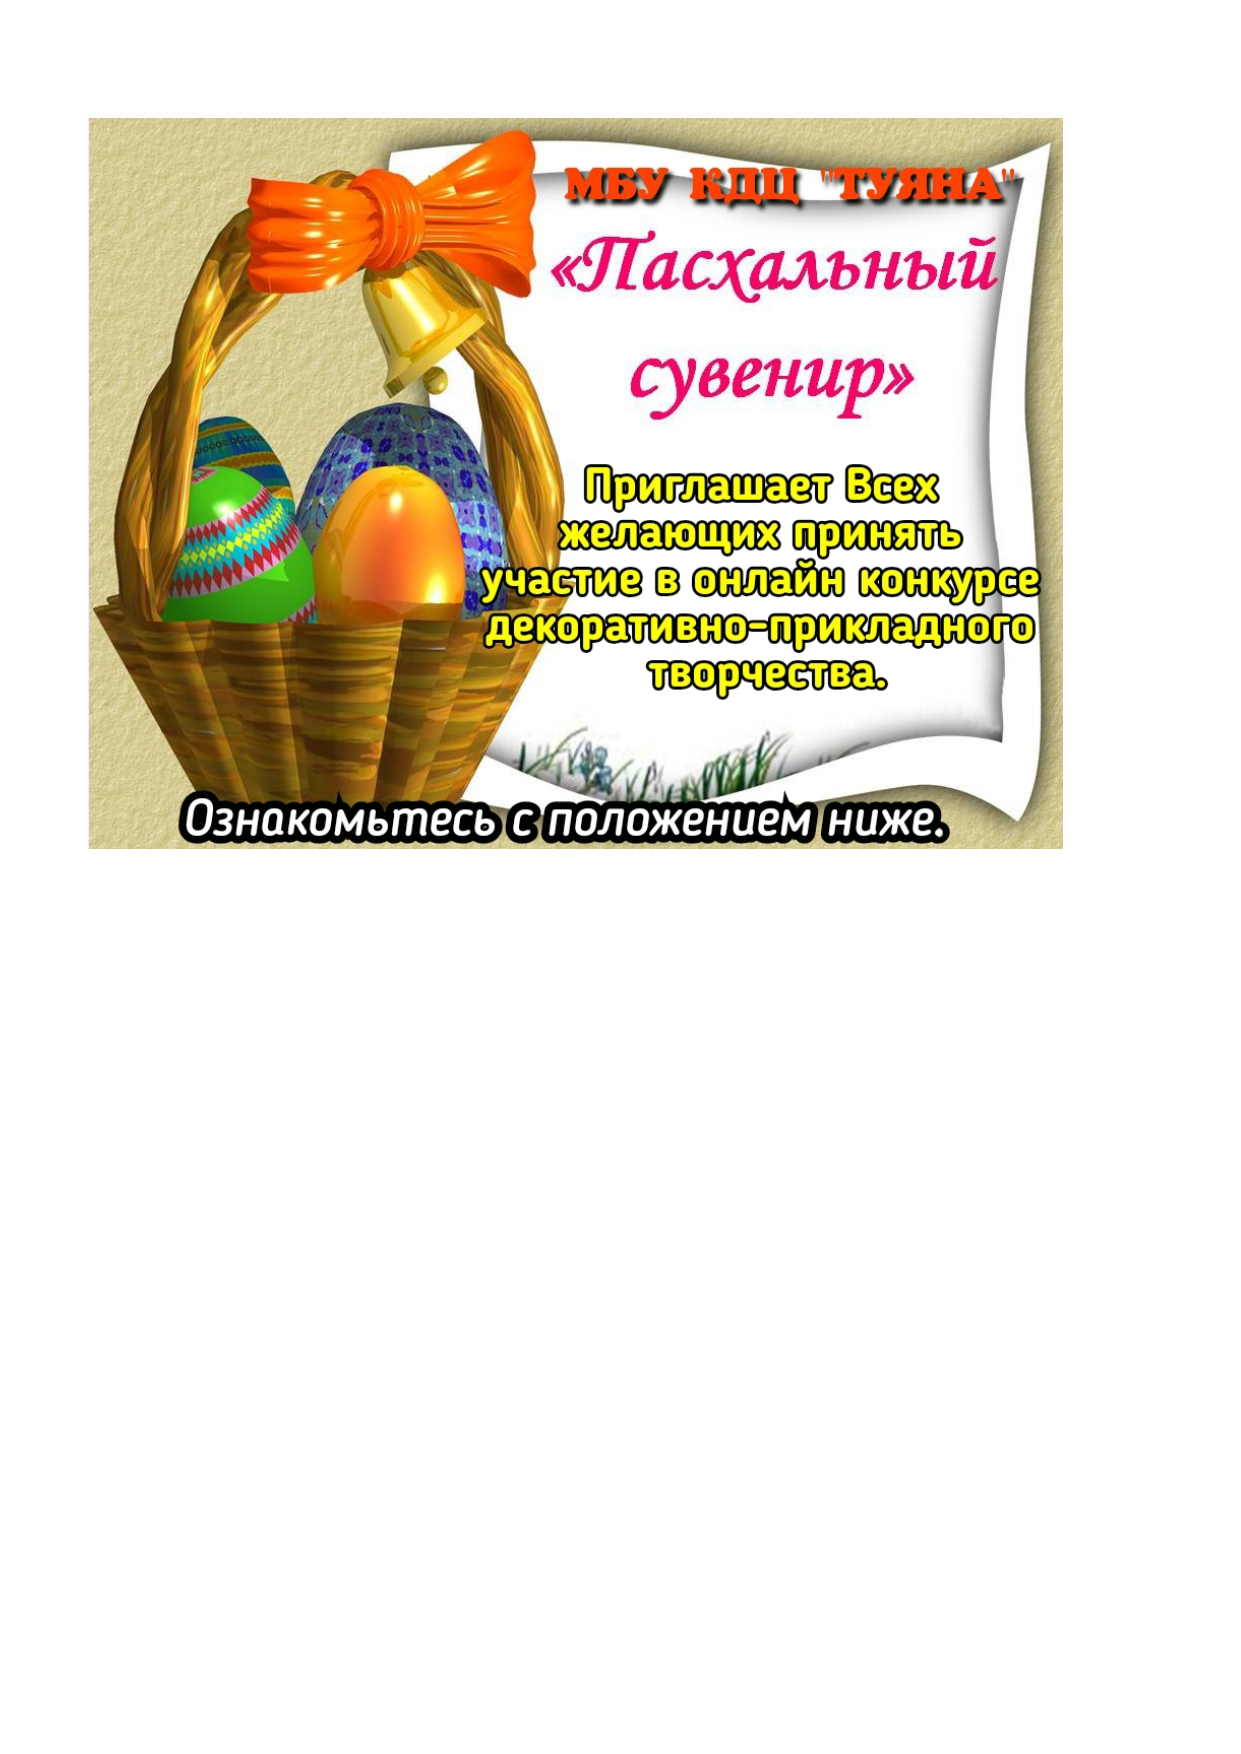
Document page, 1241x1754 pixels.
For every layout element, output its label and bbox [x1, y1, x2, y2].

picture [88, 118, 1063, 849]
